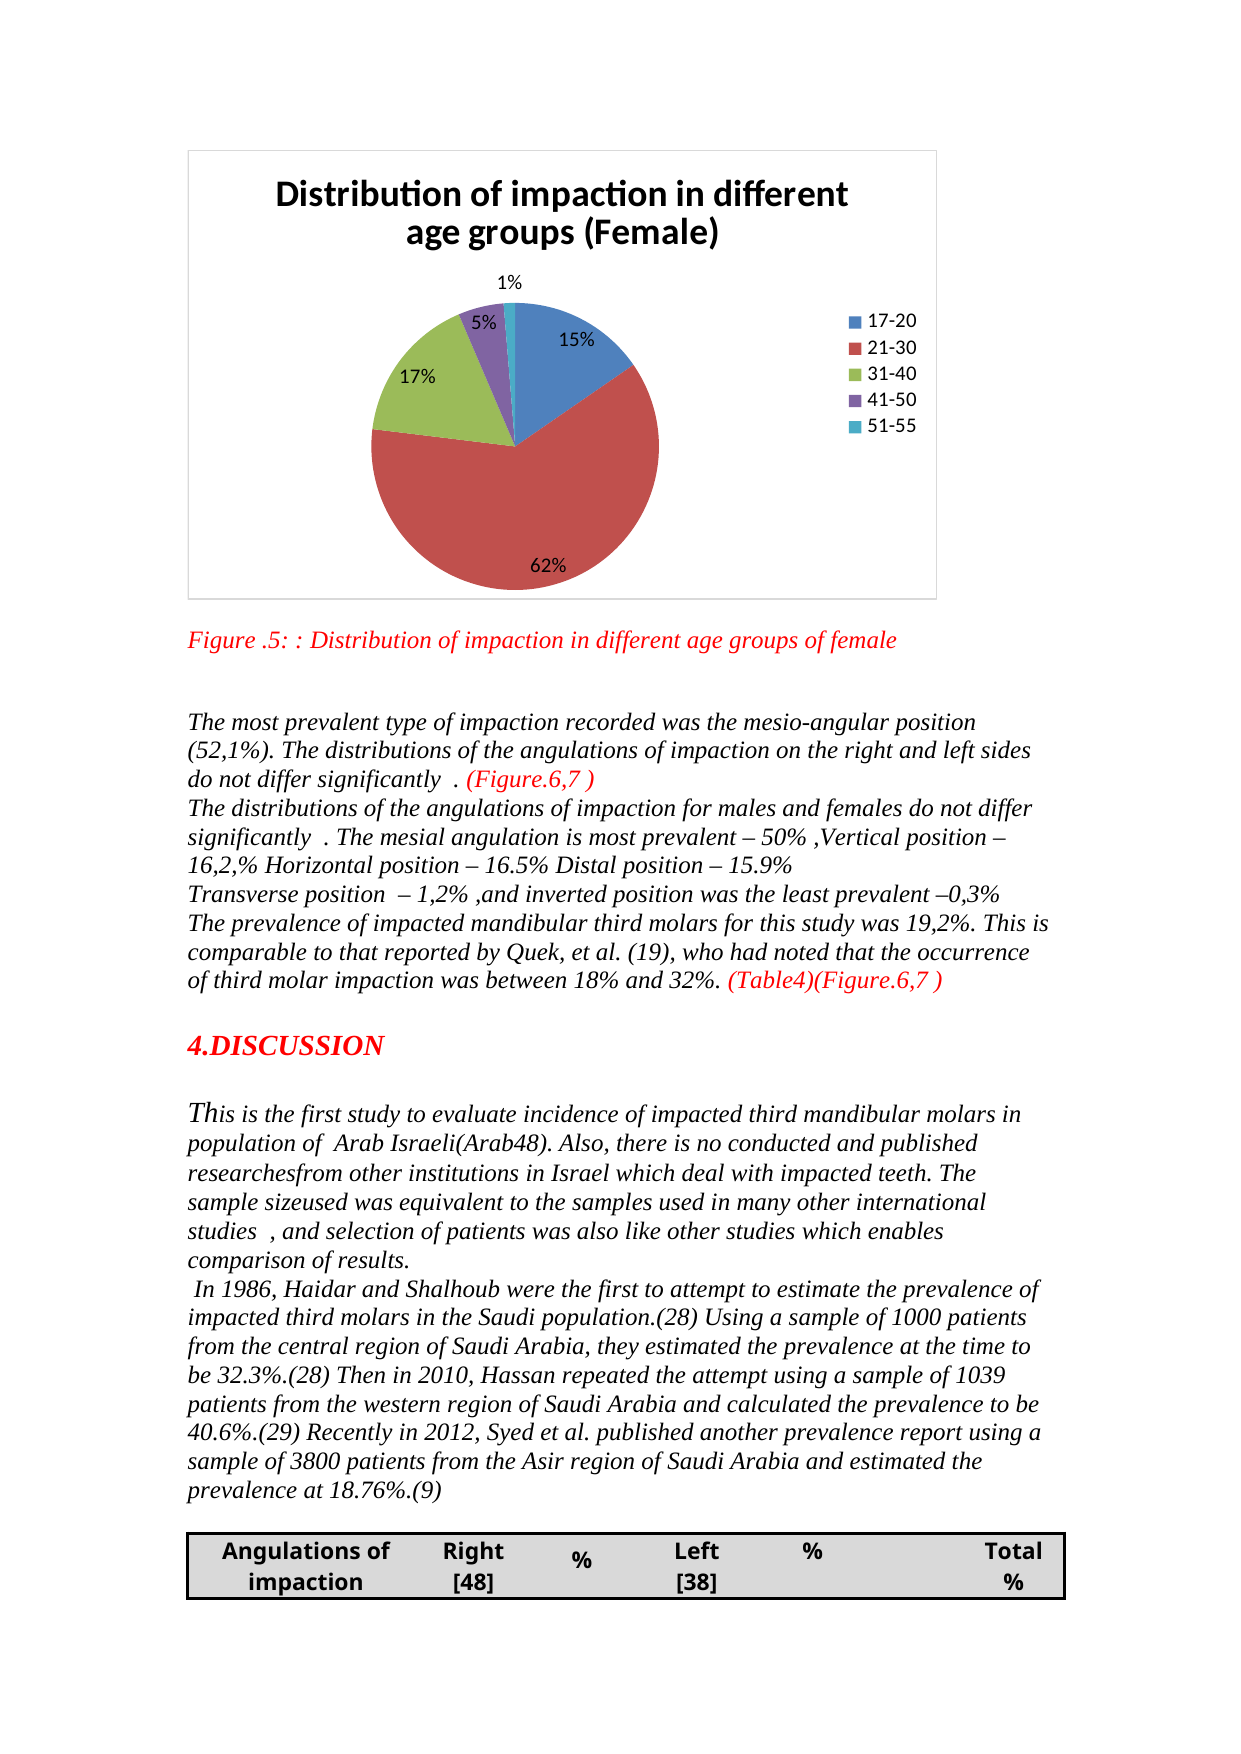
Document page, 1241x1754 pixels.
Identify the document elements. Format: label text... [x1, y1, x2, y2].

text The most prevalent type of impaction recorded was the mesio-angular position (52,1%). The distributions of the angulations of impaction on the right and left sides do not differ significantly . (Figure.6,7 ) [187, 707, 1053, 793]
text The distributions of the angulations of impaction for males and females do not differ significantly . The mesial angulation is most prevalent – 50% ,Vertical position – 16,2,% Horizontal position – 16.5% Distal position – 15.9% [187, 793, 1053, 879]
text The prevalence of impacted mandibular third molars for this study was 19,2%. This is comparable to that reported by Quek, et al. (19), who had noted that the occurrence of third molar impaction was between 18% and 32%. (Table4)(Figure.6,7 ) [187, 908, 1053, 994]
text This is the first study to evaluate incidence of impacted third mandibular molars in population of Arab Israeli(Arab48). Also, there is no conducted and published researchesfrom other institutions in Israel which deal with impacted teeth. The sample sizeused was equivalent to the samples used in many other international studies , and selection of patients was also like other studies which enables comparison of results. [187, 1095, 1053, 1274]
table_header Left [38] [641, 1535, 752, 1597]
table_header % [752, 1535, 872, 1597]
table_header Total % [963, 1535, 1063, 1597]
table_header % [523, 1535, 641, 1597]
text 4.DISCUSSION [187, 1028, 1053, 1061]
table_header [872, 1535, 963, 1597]
table_header Right [48] [424, 1535, 523, 1597]
text Figure .5: : Distribution of impaction in different age groups of female [187, 625, 1053, 654]
text In 1986, Haidar and Shalhoub were the first to attempt to estimate the prevalence of impacted third molars in the Saudi population.(28) Using a sample of 1000 patients from the central region of Saudi Arabia, they estimated the prevalence at the time to be 32.3%.(28) Then in 2010, Hassan repeated the attempt using a sample of 1039 patients from the western region of Saudi Arabia and calculated the prevalence to be 40.6%.(29) Recently in 2012, Syed et al. published another prevalence report using a [187, 1274, 1053, 1446]
text sample of 3800 patients from the Asir region of Saudi Arabia and estimated the prevalence at 18.76%.(9) [187, 1446, 1053, 1504]
text Transverse position – 1,2% ,and inverted position was the least prevalent –0,3% [187, 879, 1053, 908]
table_header Angulations of impaction [189, 1535, 424, 1597]
